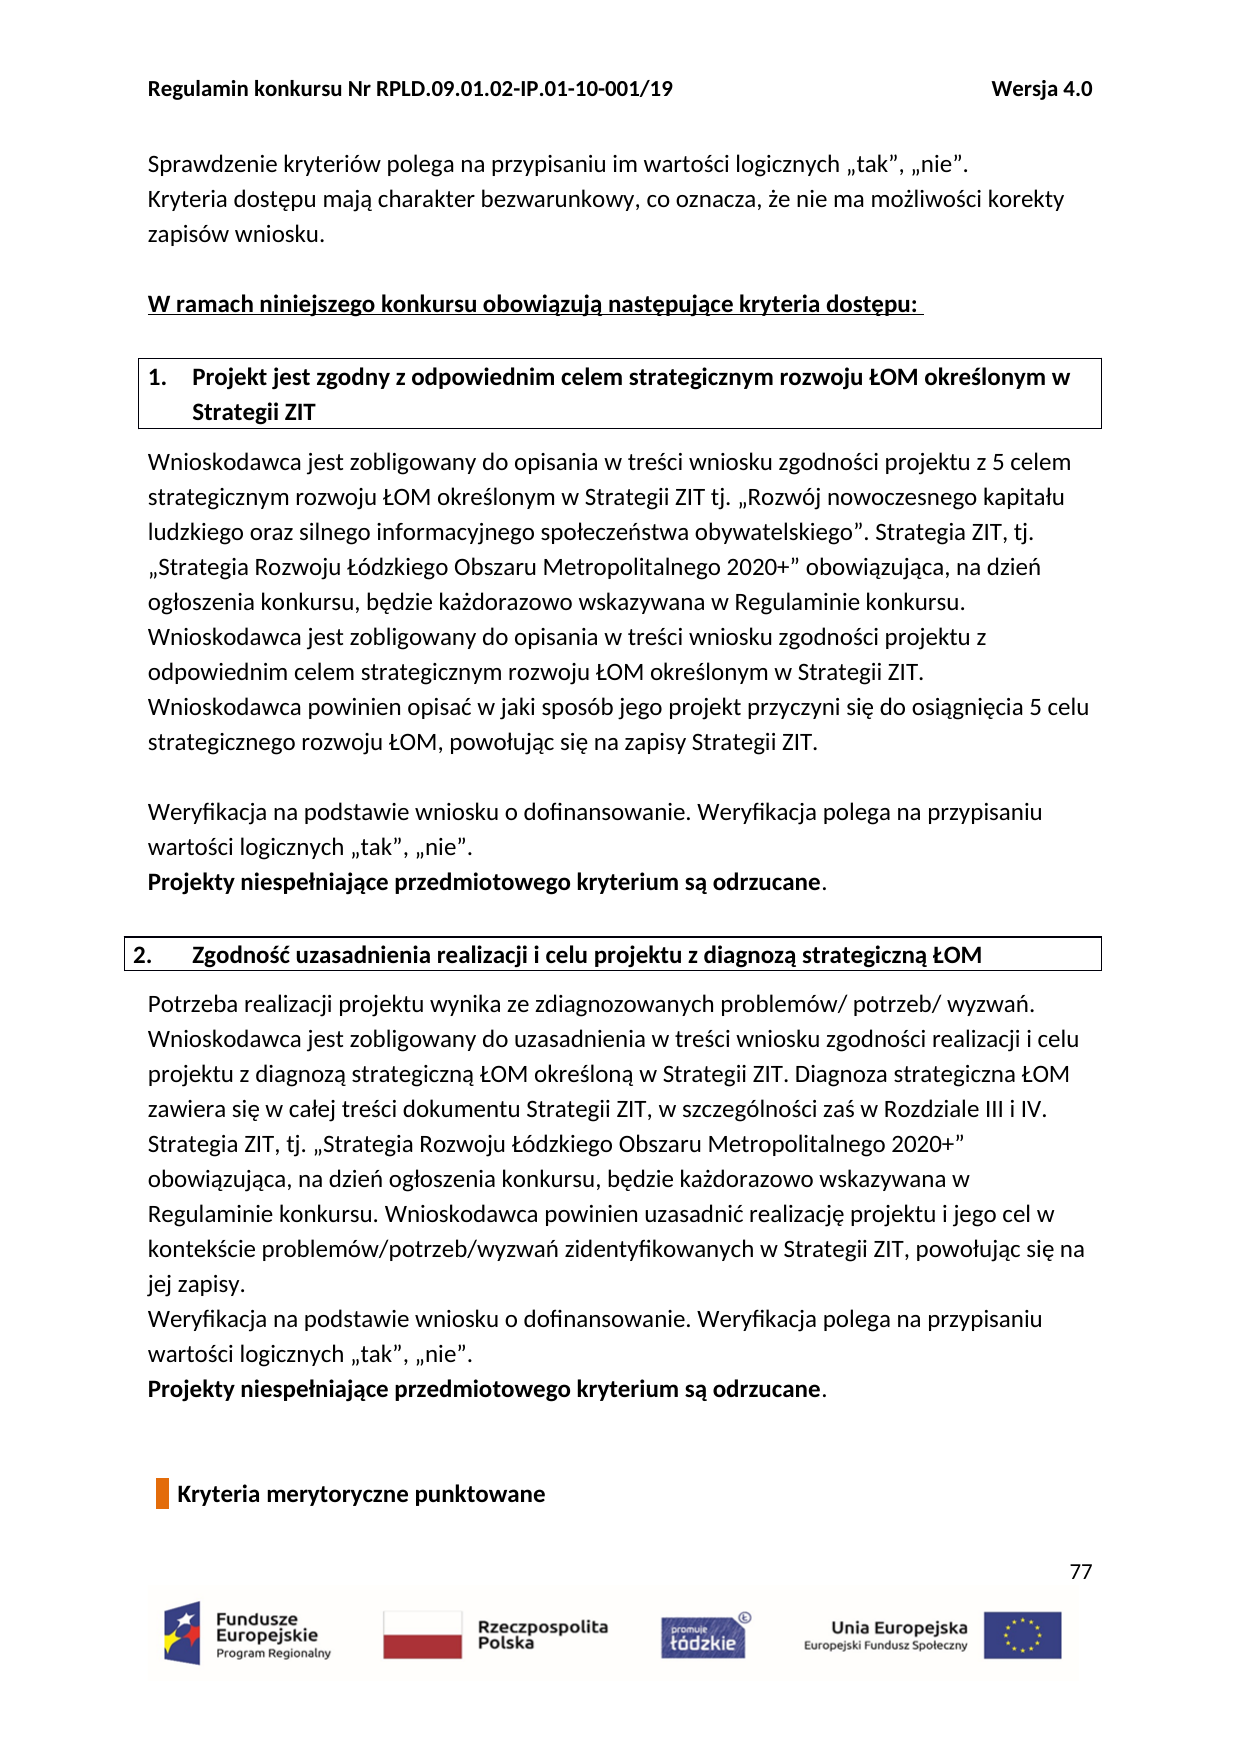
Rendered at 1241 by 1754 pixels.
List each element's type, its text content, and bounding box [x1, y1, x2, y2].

text Potrzeba realizacji projektu wynika ze zdiagnozowanych problemów/ potrzeb/ wyzwań. Wnioskodawca jest zobligowany do uzasadnienia w treści wniosku zgodności realizacji i celu projektu z diagnozą strategiczną ŁOM określoną w Strategii ZIT. Diagnoza strategiczna ŁOM zawiera się w całej treści dokumentu Strategii ZIT, w szczególności zaś w Rozdziale III i IV. [148, 988, 1092, 1124]
text W ramach niniejszego konkursu obowiązują następujące kryteria dostępu: [148, 288, 1092, 318]
list Zgodność uzasadnienia realizacji i celu projektu z diagnozą strategiczną ŁOM [125, 938, 1101, 970]
text Weryfikacja na podstawie wniosku o dofinansowanie. Weryfikacja polega na przypisaniu wartości logicznych „tak”, „nie”. [148, 1303, 1092, 1369]
text Weryfikacja na podstawie wniosku o dofinansowanie. Weryfikacja polega na przypisaniu wartości logicznych „tak”, „nie”. [148, 796, 1092, 862]
text Projekty niespełniające przedmiotowego kryterium są odrzucane. [148, 1373, 1092, 1404]
list Projekt jest zgodny z odpowiednim celem strategicznym rozwoju ŁOM określonym w Strategii ZIT [139, 359, 1101, 428]
text Wnioskodawca powinien opisać w jaki sposób jego projekt przyczyni się do osiągnięcia 5 celu strategicznego rozwoju ŁOM, powołując się na zapisy Strategii ZIT. [148, 691, 1092, 757]
text Sprawdzenie kryteriów polega na przypisaniu im wartości logicznych „tak”, „nie”. [148, 148, 1092, 178]
text Strategia ZIT, tj. „Strategia Rozwoju Łódzkiego Obszaru Metropolitalnego 2020+” obowiązująca, na dzień ogłoszenia konkursu, będzie każdorazowo wskazywana w Regulaminie konkursu. Wnioskodawca powinien uzasadnić realizację projektu i jego cel w kontekście problemów/potrzeb/wyzwań zidentyfikowanych w Strategii ZIT, powołując się na jej zapisy. [148, 1128, 1092, 1299]
picture [147, 1585, 1079, 1681]
text Kryteria merytoryczne punktowane [169, 1478, 1092, 1509]
text Kryteria dostępu mają charakter bezwarunkowy, co oznacza, że nie ma możliwości korekty zapisów wniosku. [148, 183, 1092, 248]
text Projekty niespełniające przedmiotowego kryterium są odrzucane. [148, 866, 1092, 897]
text Wnioskodawca jest zobligowany do opisania w treści wniosku zgodności projektu z 5 celem strategicznym rozwoju ŁOM określonym w Strategii ZIT tj. „Rozwój nowoczesnego kapitału ludzkiego oraz silnego informacyjnego społeczeństwa obywatelskiego”. Strategia ZIT, tj. „Strategia Rozwoju Łódzkiego Obszaru Metropolitalnego 2020+” obowiązująca, na dzień ogłoszenia konkursu, będzie każdorazowo wskazywana w Regulaminie konkursu. Wnioskodawca jest zobligowany do opisania w treści wniosku zgodności projektu z odpowiednim celem strategicznym rozwoju ŁOM określonym w Strategii ZIT. [148, 446, 1092, 687]
